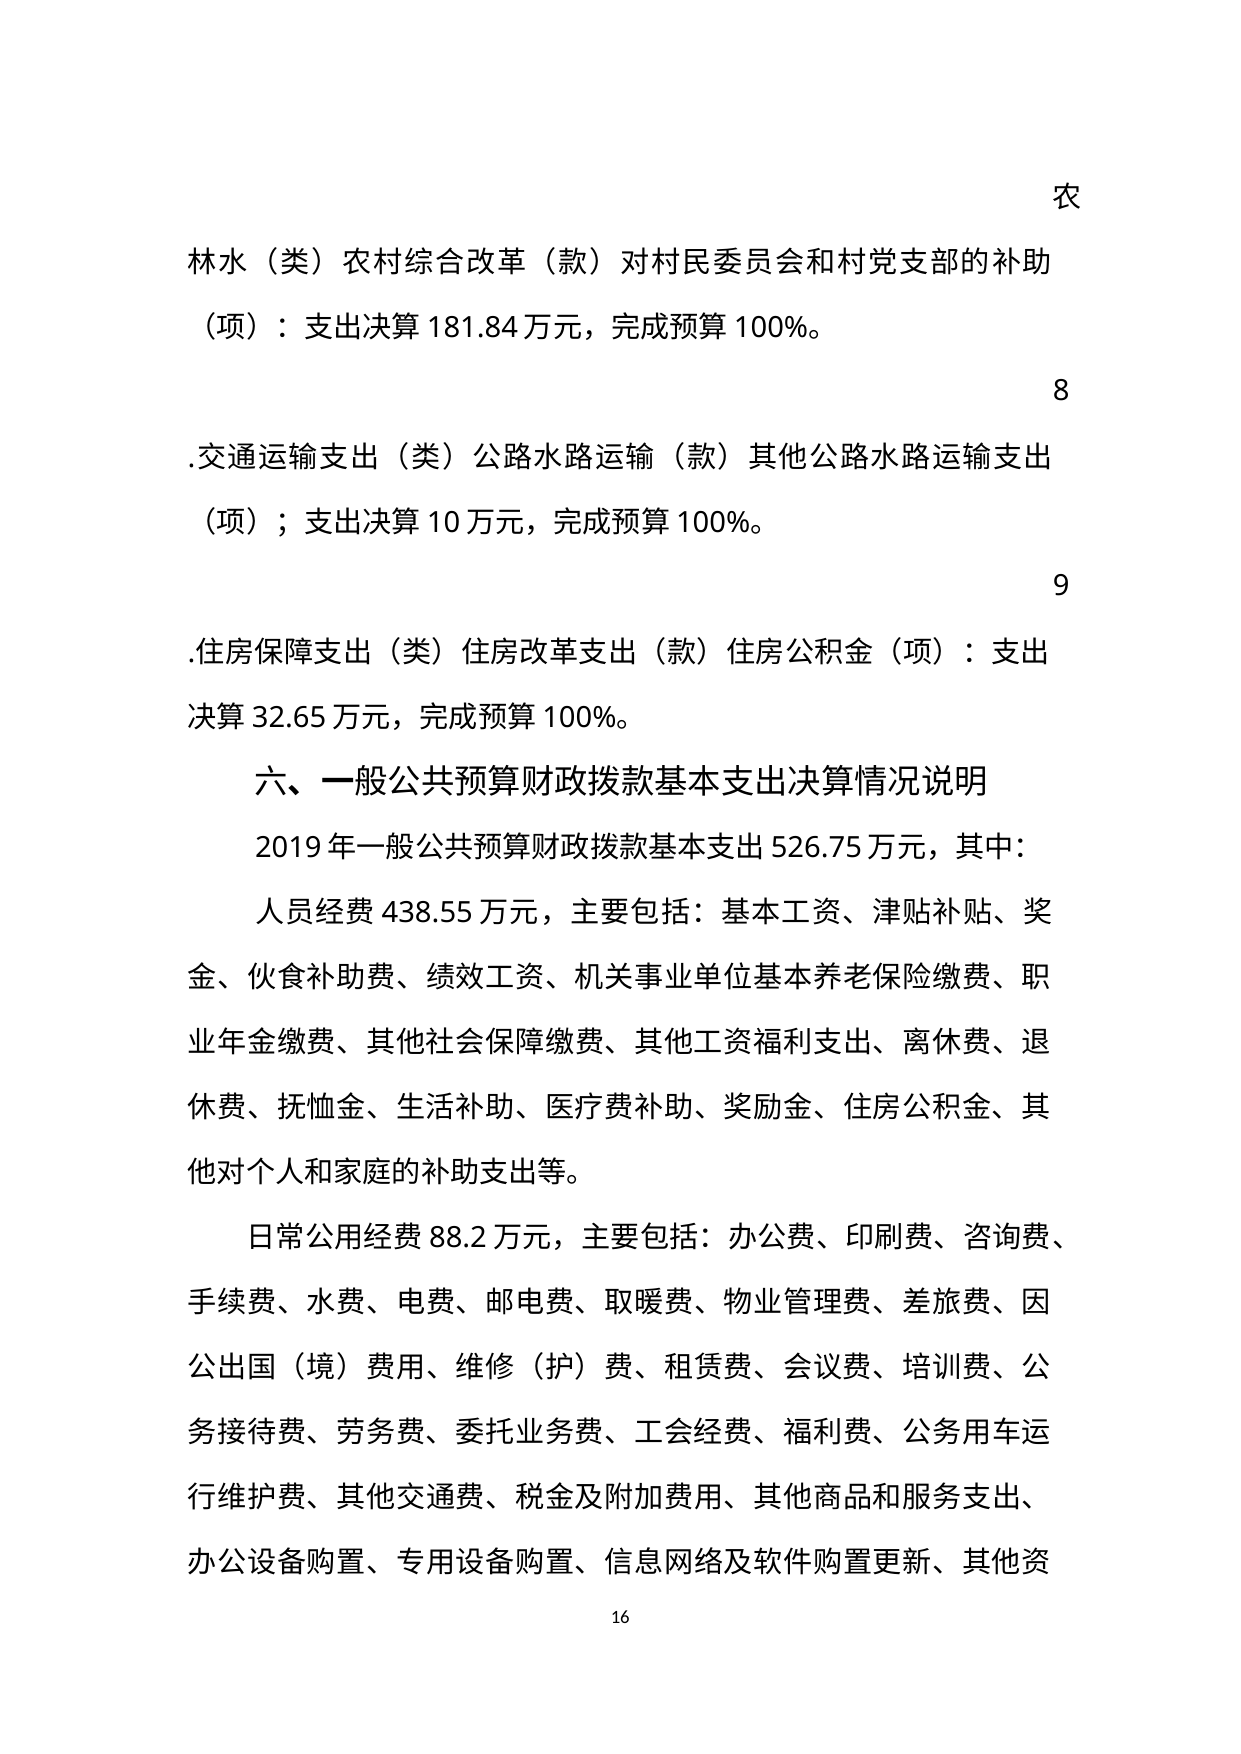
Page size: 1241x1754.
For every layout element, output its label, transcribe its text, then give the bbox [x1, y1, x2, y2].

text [187, 877, 1053, 1592]
text 8.交通运输支出（类）公路水路运输（款）其他公路水路运输支出（项）；支出决算10万元，完成预算100%。 [187, 357, 1053, 552]
text 9.住房保障支出（类）住房改革支出（款）住房公积金（项）：支出决算32.65万元，完成预算100%。 [187, 552, 1053, 747]
text 六、一般公共预算财政拨款基本支出决算情况说明 [187, 747, 1053, 812]
text 农林水（类）农村综合改革（款）对村民委员会和村党支部的补助（项）：支出决算181.84万元，完成预算100%。 [187, 162, 1053, 357]
text 2019年一般公共预算财政拨款基本支出526.75万元，其中： [187, 812, 1053, 877]
